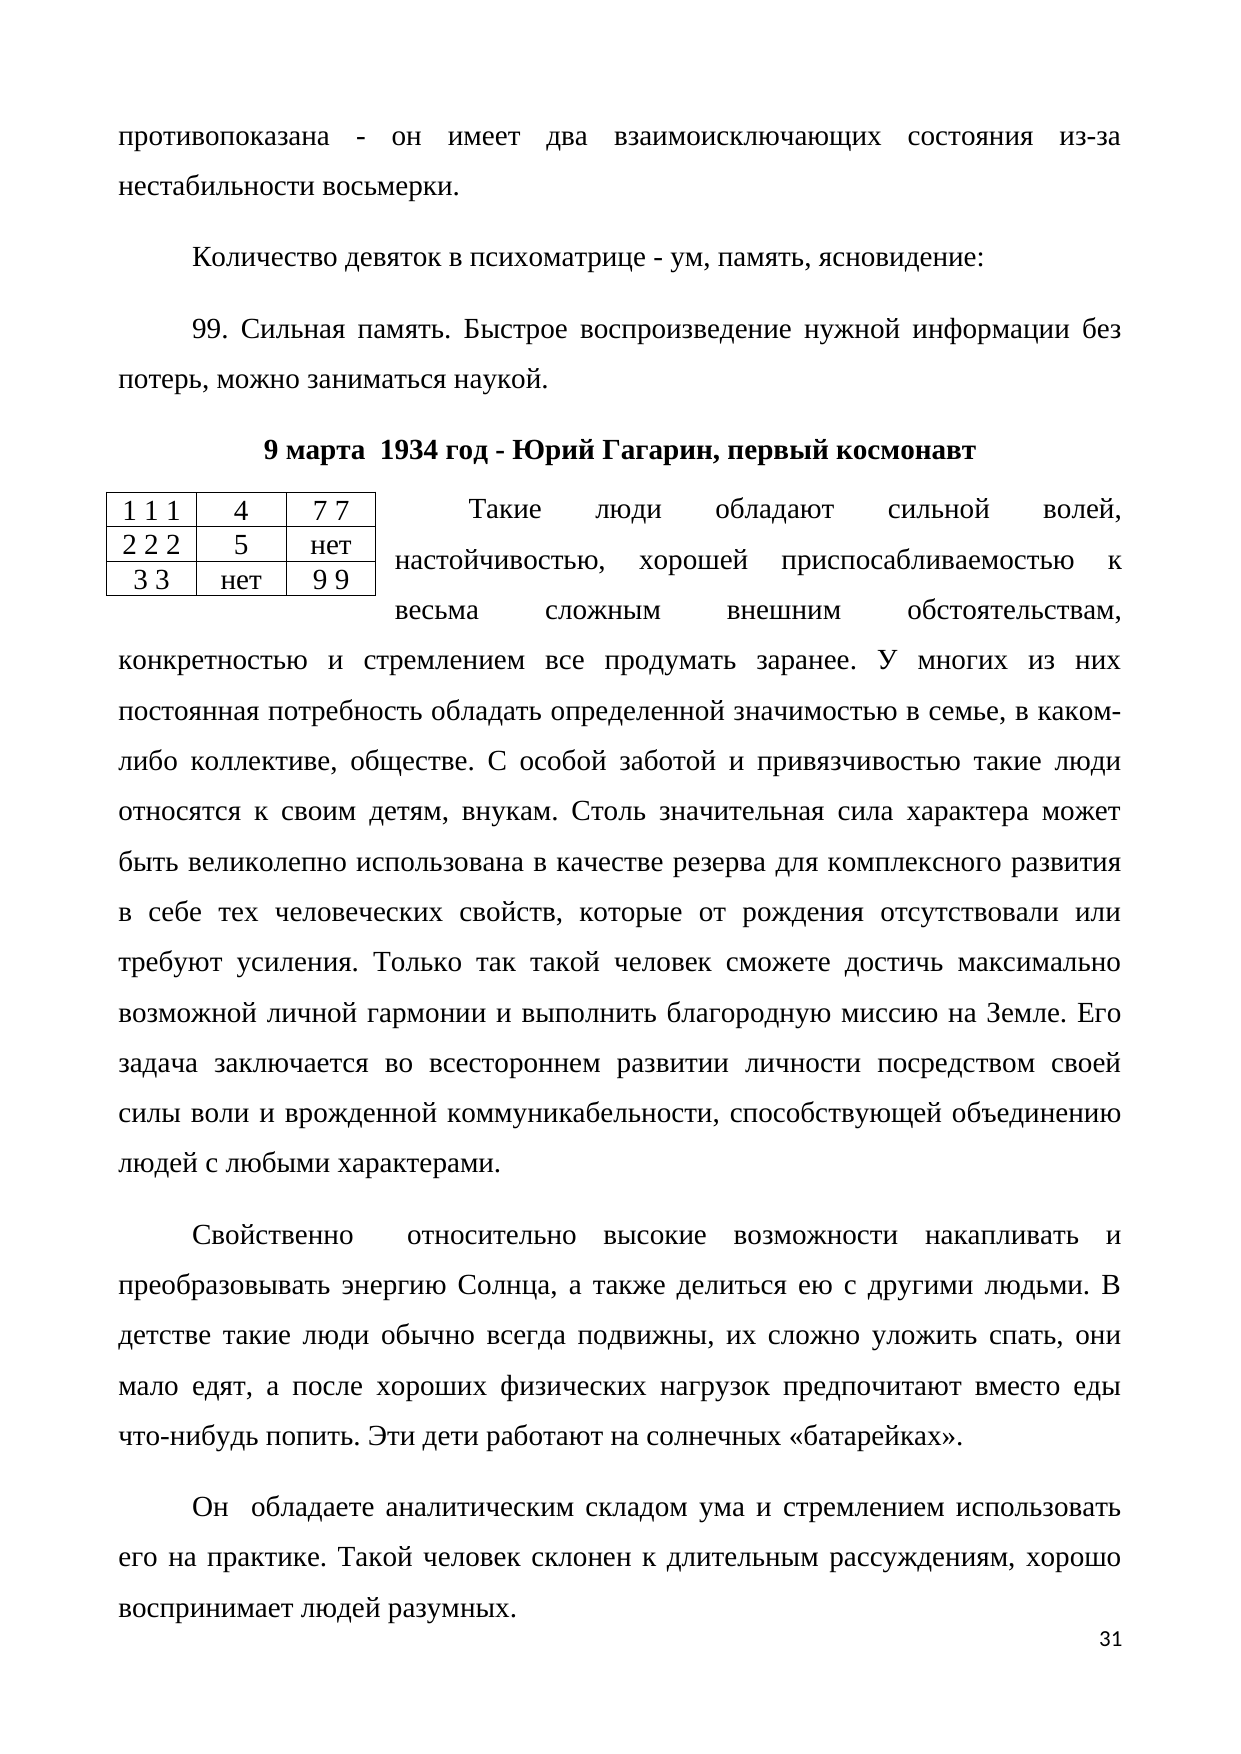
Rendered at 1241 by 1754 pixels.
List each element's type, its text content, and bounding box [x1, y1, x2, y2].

table_cell нет [197, 562, 286, 595]
table_cell 3 3 [107, 562, 196, 595]
table_header 4 [197, 493, 286, 526]
text Количество девяток в психоматрице - ум, память, ясновидение: [118, 239, 1122, 273]
text Свойственно относительно высокие возможности накапливать и преобразовывать энергию Солнца, а также делиться ею с другими людьми. В детстве такие люди обычно всегда подвижны, их сложно уложить спать, они мало едят, а после хороших физических нагрузок предпочитают вместо еды что-нибудь попить. Эти дети работают на солнечных «батарейках». [118, 1217, 1122, 1452]
table_cell 2 2 2 [107, 527, 196, 561]
table_header 7 7 [287, 493, 375, 526]
text Он обладаете аналитическим складом ума и стремлением использовать его на практике. Такой человек склонен к длительным рассуждениям, хорошо воспринимает людей разумных. [118, 1489, 1122, 1623]
table_cell 5 [197, 527, 286, 561]
text 99. Сильная память. Быстрое воспроизведение нужной информации без потерь, можно заниматься наукой. [118, 311, 1122, 394]
table_header 1 1 1 [107, 493, 196, 526]
text Такие люди обладают сильной волей, настойчивостью, хорошей приспосабливаемостью к весьма сложным внешним обстоятельствам, конкретностью и стремлением все продумать заранее. У многих из них постоянная потребность обладать определенной значимостью в семье, в каком-либо коллективе, обществе. С особой заботой и привязчивостью такие люди относятся к своим детям, внукам. Столь значительная сила характера может быть великолепно использована в качестве резерва для комплексного развития в себе тех человеческих свойств, которые от рождения отсутствовали или требуют усиления. Только так такой человек сможете достичь максимально возможной личной гармонии и выполнить благородную миссию на Земле. Его задача заключается во всестороннем развитии личности посредством своей силы воли и врожденной коммуникабельности, способствующей объединению людей с любыми характерами. [118, 492, 1122, 1179]
table_cell нет [287, 527, 375, 561]
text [118, 118, 1122, 202]
table_cell 9 9 [287, 562, 375, 595]
text 9 марта 1934 год - Юрий Гагарин, первый космонавт [118, 432, 1122, 466]
